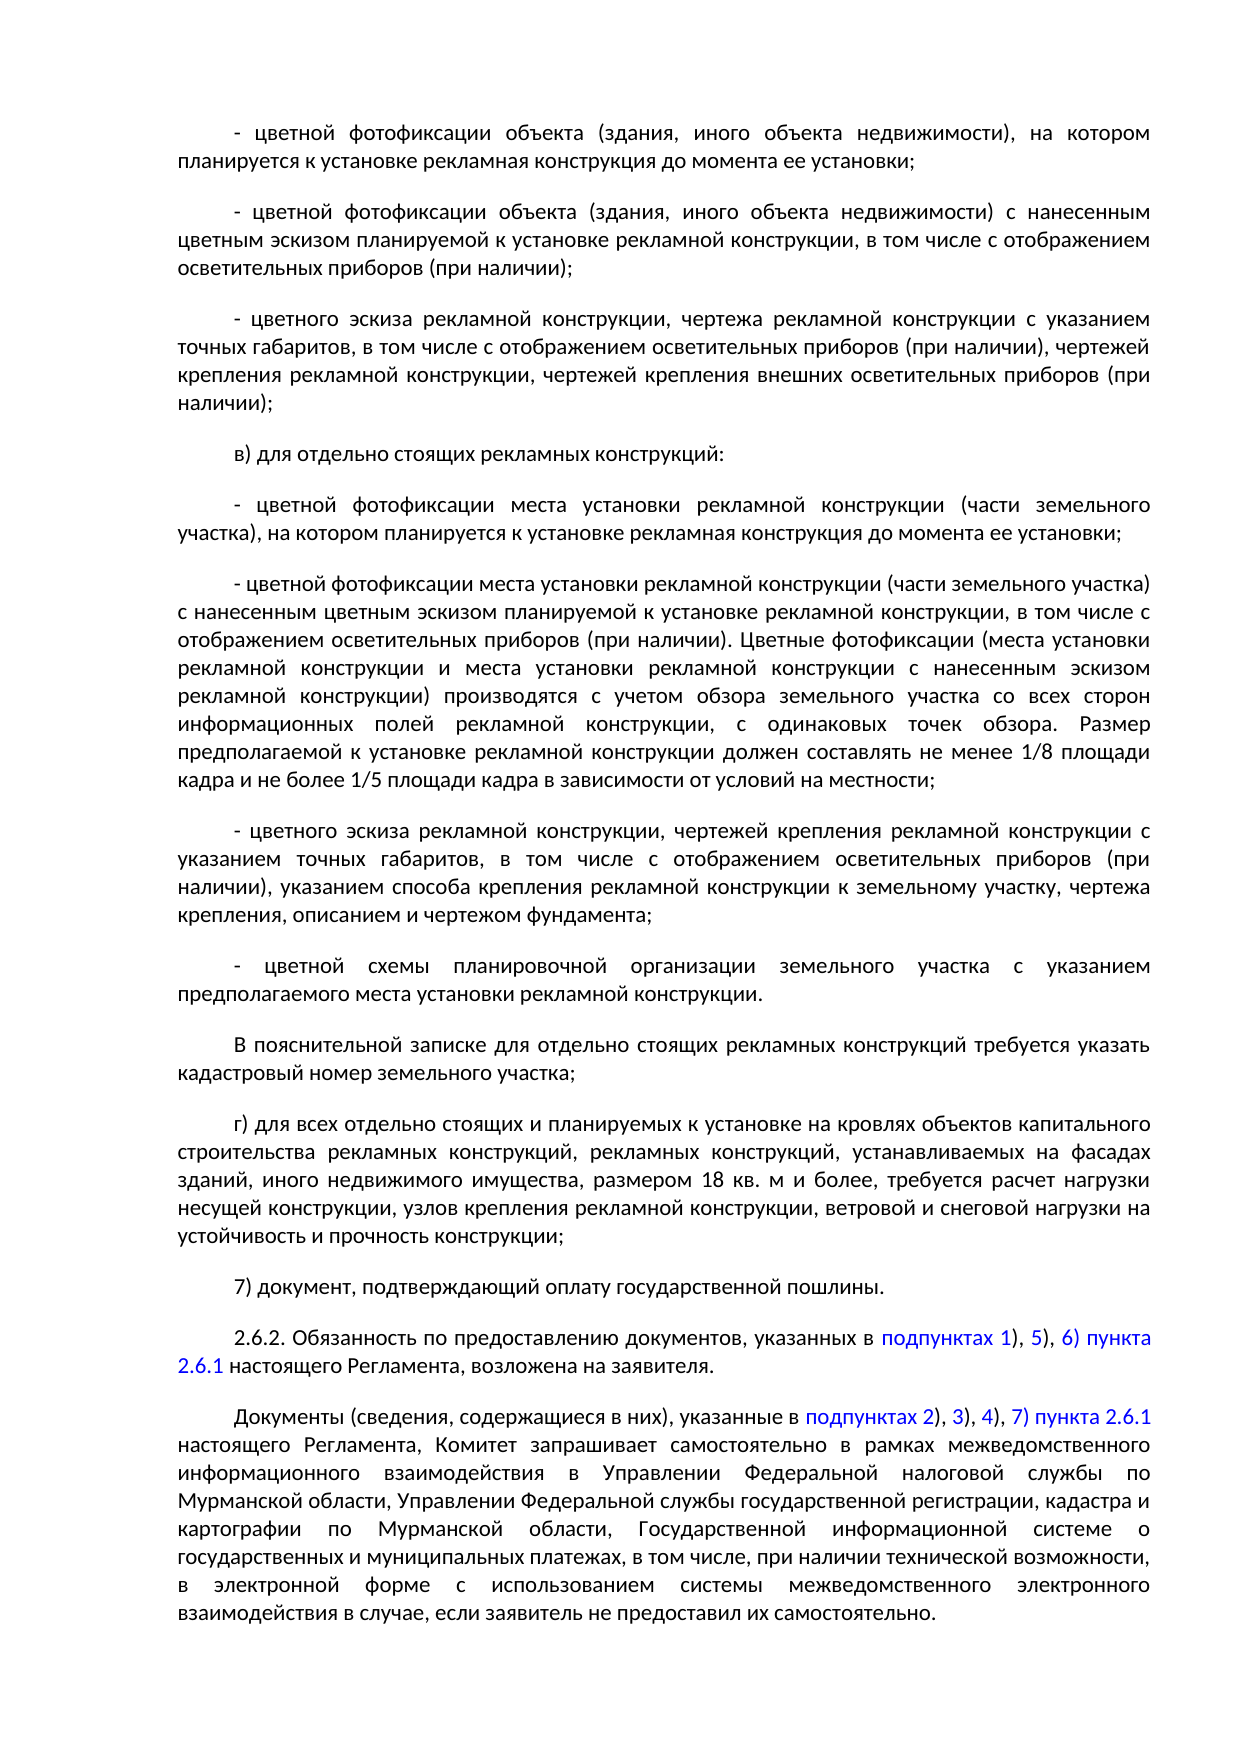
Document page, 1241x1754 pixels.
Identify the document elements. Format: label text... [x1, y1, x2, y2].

text - цветного эскиза рекламной конструкции, чертежа рекламной конструкции с указанием точных габаритов, в том числе с отображением осветительных приборов (при наличии), чертежей крепления рекламной конструкции, чертежей крепления внешних осветительных приборов (при наличии); [177, 304, 1152, 416]
text - цветного эскиза рекламной конструкции, чертежей крепления рекламной конструкции с указанием точных габаритов, в том числе с отображением осветительных приборов (при наличии), указанием способа крепления рекламной конструкции к земельному участку, чертежа крепления, описанием и чертежом фундамента; [177, 816, 1152, 928]
text Документы (сведения, содержащиеся в них), указанные в подпунктах 2), 3), 4), 7) пункта 2.6.1 настоящего Регламента, Комитет запрашивает самостоятельно в рамках межведомственного информационного взаимодействия в Управлении Федеральной налоговой службы по Мурманской области, Управлении Федеральной службы государственной регистрации, кадастра и картографии по Мурманской области, Государственной информационной системе о государственных и муниципальных платежах, в том числе, при наличии технической возможности, в электронной форме с использованием системы межведомственного электронного взаимодействия в случае, если заявитель не предоставил их самостоятельно. [177, 1402, 1152, 1626]
text 2.6.2. Обязанность по предоставлению документов, указанных в подпунктах 1), 5), 6) пункта 2.6.1 настоящего Регламента, возложена на заявителя. [177, 1323, 1152, 1379]
text 7) документ, подтверждающий оплату государственной пошлины. [177, 1272, 1152, 1300]
text - цветной фотофиксации объекта (здания, иного объекта недвижимости), на котором планируется к установке рекламная конструкция до момента ее установки; [177, 118, 1152, 174]
text - цветной фотофиксации места установки рекламной конструкции (части земельного участка), на котором планируется к установке рекламная конструкция до момента ее установки; [177, 490, 1152, 546]
text В пояснительной записке для отдельно стоящих рекламных конструкций требуется указать кадастровый номер земельного участка; [177, 1030, 1152, 1086]
text - цветной фотофиксации места установки рекламной конструкции (части земельного участка) с нанесенным цветным эскизом планируемой к установке рекламной конструкции, в том числе с отображением осветительных приборов (при наличии). Цветные фотофиксации (места установки рекламной конструкции и места установки рекламной конструкции с нанесенным эскизом рекламной конструкции) производятся с учетом обзора земельного участка со всех сторон информационных полей рекламной конструкции, с одинаковых точек обзора. Размер предполагаемой к установке рекламной конструкции должен составлять не менее 1/8 площади кадра и не более 1/5 площади кадра в зависимости от условий на местности; [177, 569, 1152, 793]
text в) для отдельно стоящих рекламных конструкций: [177, 439, 1152, 467]
text г) для всех отдельно стоящих и планируемых к установке на кровлях объектов капитального строительства рекламных конструкций, рекламных конструкций, устанавливаемых на фасадах зданий, иного недвижимого имущества, размером 18 кв. м и более, требуется расчет нагрузки несущей конструкции, узлов крепления рекламной конструкции, ветровой и снеговой нагрузки на устойчивость и прочность конструкции; [177, 1109, 1152, 1249]
text - цветной схемы планировочной организации земельного участка с указанием предполагаемого места установки рекламной конструкции. [177, 951, 1152, 1007]
text - цветной фотофиксации объекта (здания, иного объекта недвижимости) с нанесенным цветным эскизом планируемой к установке рекламной конструкции, в том числе с отображением осветительных приборов (при наличии); [177, 197, 1152, 281]
